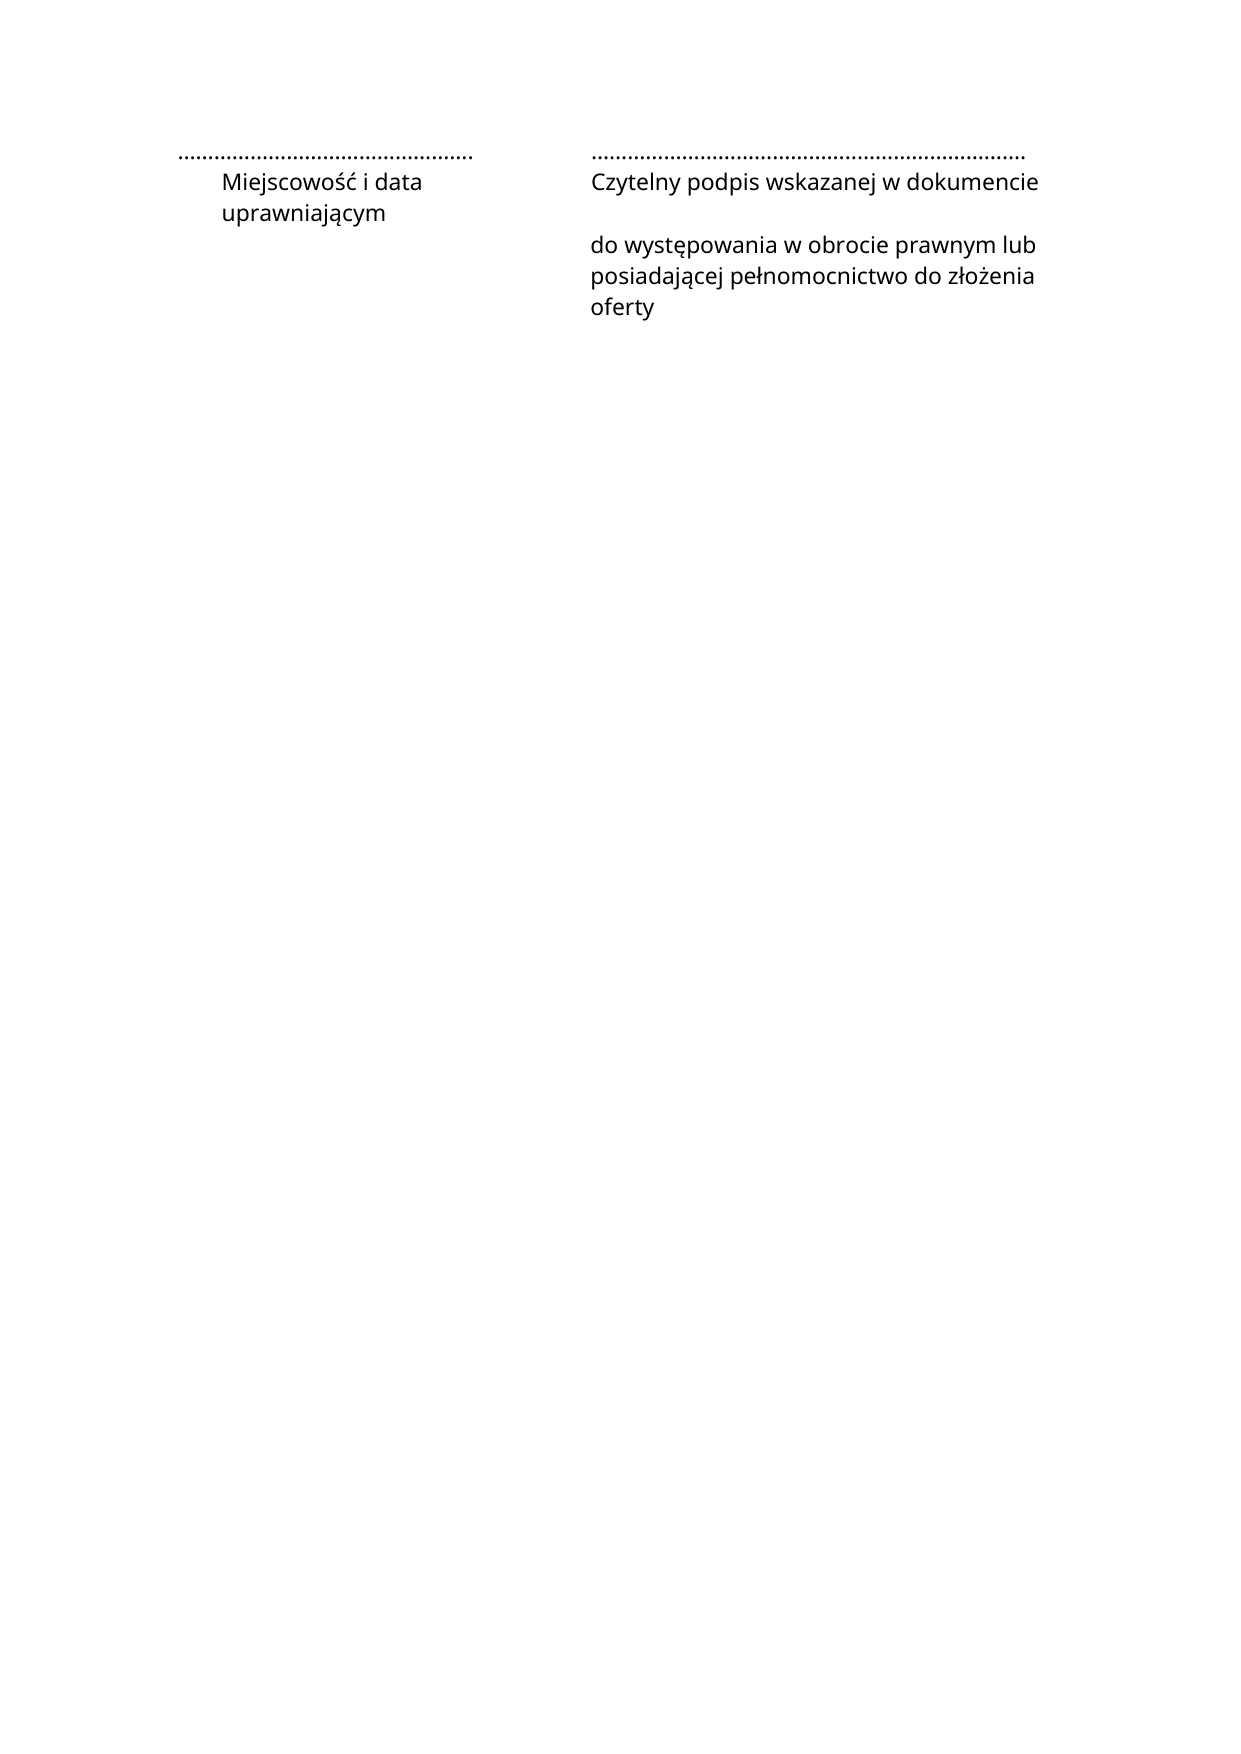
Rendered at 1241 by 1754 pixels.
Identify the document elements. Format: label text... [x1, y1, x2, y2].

text do występowania w obrocie prawnym lub posiadającej pełnomocnictwo do złożenia oferty [590, 228, 1093, 322]
text Miejscowość i data Czytelny podpis wskazanej w dokumencie uprawniającym [221, 166, 1093, 228]
text …………………………………………. ……………………………………..………………………. [177, 135, 1093, 166]
